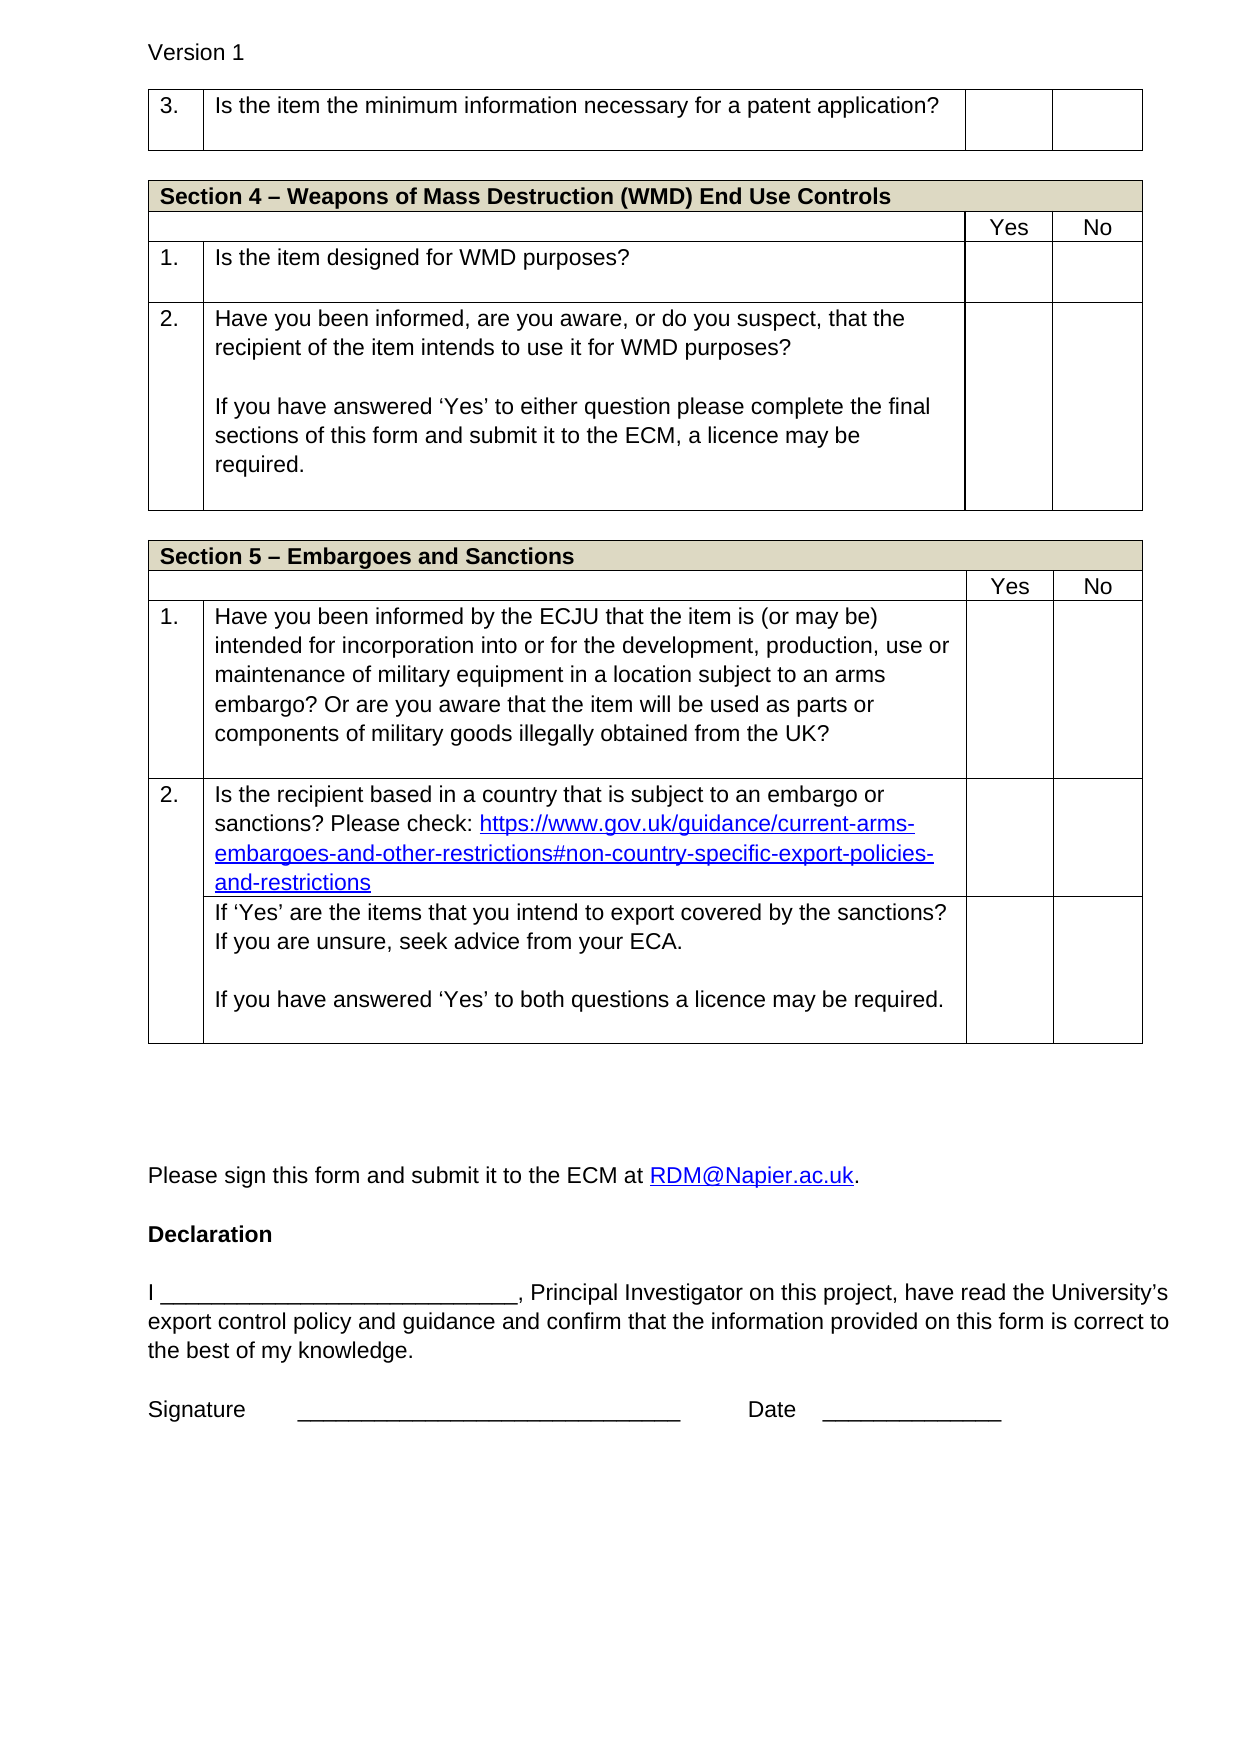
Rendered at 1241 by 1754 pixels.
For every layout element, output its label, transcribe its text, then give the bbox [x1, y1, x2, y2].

table_cell Is the item the minimum information necessary for a patent application? [204, 90, 965, 150]
text Signature ______________________________ Date ______________ [148, 1394, 1181, 1423]
table_cell [1054, 601, 1142, 778]
table_cell If ‘Yes’ are the items that you intend to export covered by the sanctions? If you are unsure, seek advice from your ECA. If you have answered ‘Yes’ to both questions a licence may be required. [204, 897, 966, 1043]
table_cell [967, 779, 1053, 896]
table_cell 1. [149, 601, 203, 778]
table_cell [1054, 897, 1142, 1043]
table_header Section 4 – Weapons of Mass Destruction (WMD) End Use Controls [149, 181, 1142, 211]
table_cell [966, 90, 1052, 150]
table_cell [149, 212, 964, 241]
table_header Section 5 – Embargoes and Sanctions [149, 541, 1142, 570]
table_cell [1054, 779, 1142, 896]
table_cell [149, 571, 966, 600]
table_cell 2. [149, 303, 203, 509]
table_cell [966, 303, 1052, 509]
table_cell 1. [149, 242, 203, 302]
table_cell [967, 601, 1053, 778]
table_cell [967, 897, 1053, 1043]
table_cell Have you been informed by the ECJU that the item is (or may be) intended for incorporation into or for the development, production, use or maintenance of military equipment in a location subject to an arms embargo? Or are you aware that the item will be used as parts or components of military goods illegally obtained from the UK? [204, 601, 966, 778]
table_cell [1053, 90, 1142, 150]
table_cell Have you been informed, are you aware, or do you suspect, that the recipient of the item intends to use it for WMD purposes? If you have answered ‘Yes’ to either question please complete the final sections of this form and submit it to the ECM, a licence may be required. [204, 303, 964, 509]
table_cell Yes [967, 571, 1053, 600]
table_cell Yes [966, 212, 1052, 241]
text Declaration [148, 1219, 1181, 1248]
table_cell No [1053, 212, 1142, 241]
table_cell [1053, 242, 1142, 302]
table_cell No [1054, 571, 1142, 600]
text I ____________________________, Principal Investigator on this project, have read the University’s export control policy and guidance and confirm that the information provided on this form is correct to the best of my knowledge. [148, 1277, 1181, 1365]
table_cell Is the recipient based in a country that is subject to an embargo or sanctions? Please check: https://www.gov.uk/guidance/current-arms-embargoes-and-other-restrictions#non-country-specific-export-policies-and-restrictions [204, 779, 966, 896]
table_cell 3. [149, 90, 203, 150]
table_cell [966, 242, 1052, 302]
text Please sign this form and submit it to the ECM at RDM@Napier.ac.uk. [148, 1161, 1181, 1190]
table_cell [1053, 303, 1142, 509]
table_cell 2. [149, 779, 203, 1043]
table_cell Is the item designed for WMD purposes? [204, 242, 964, 302]
